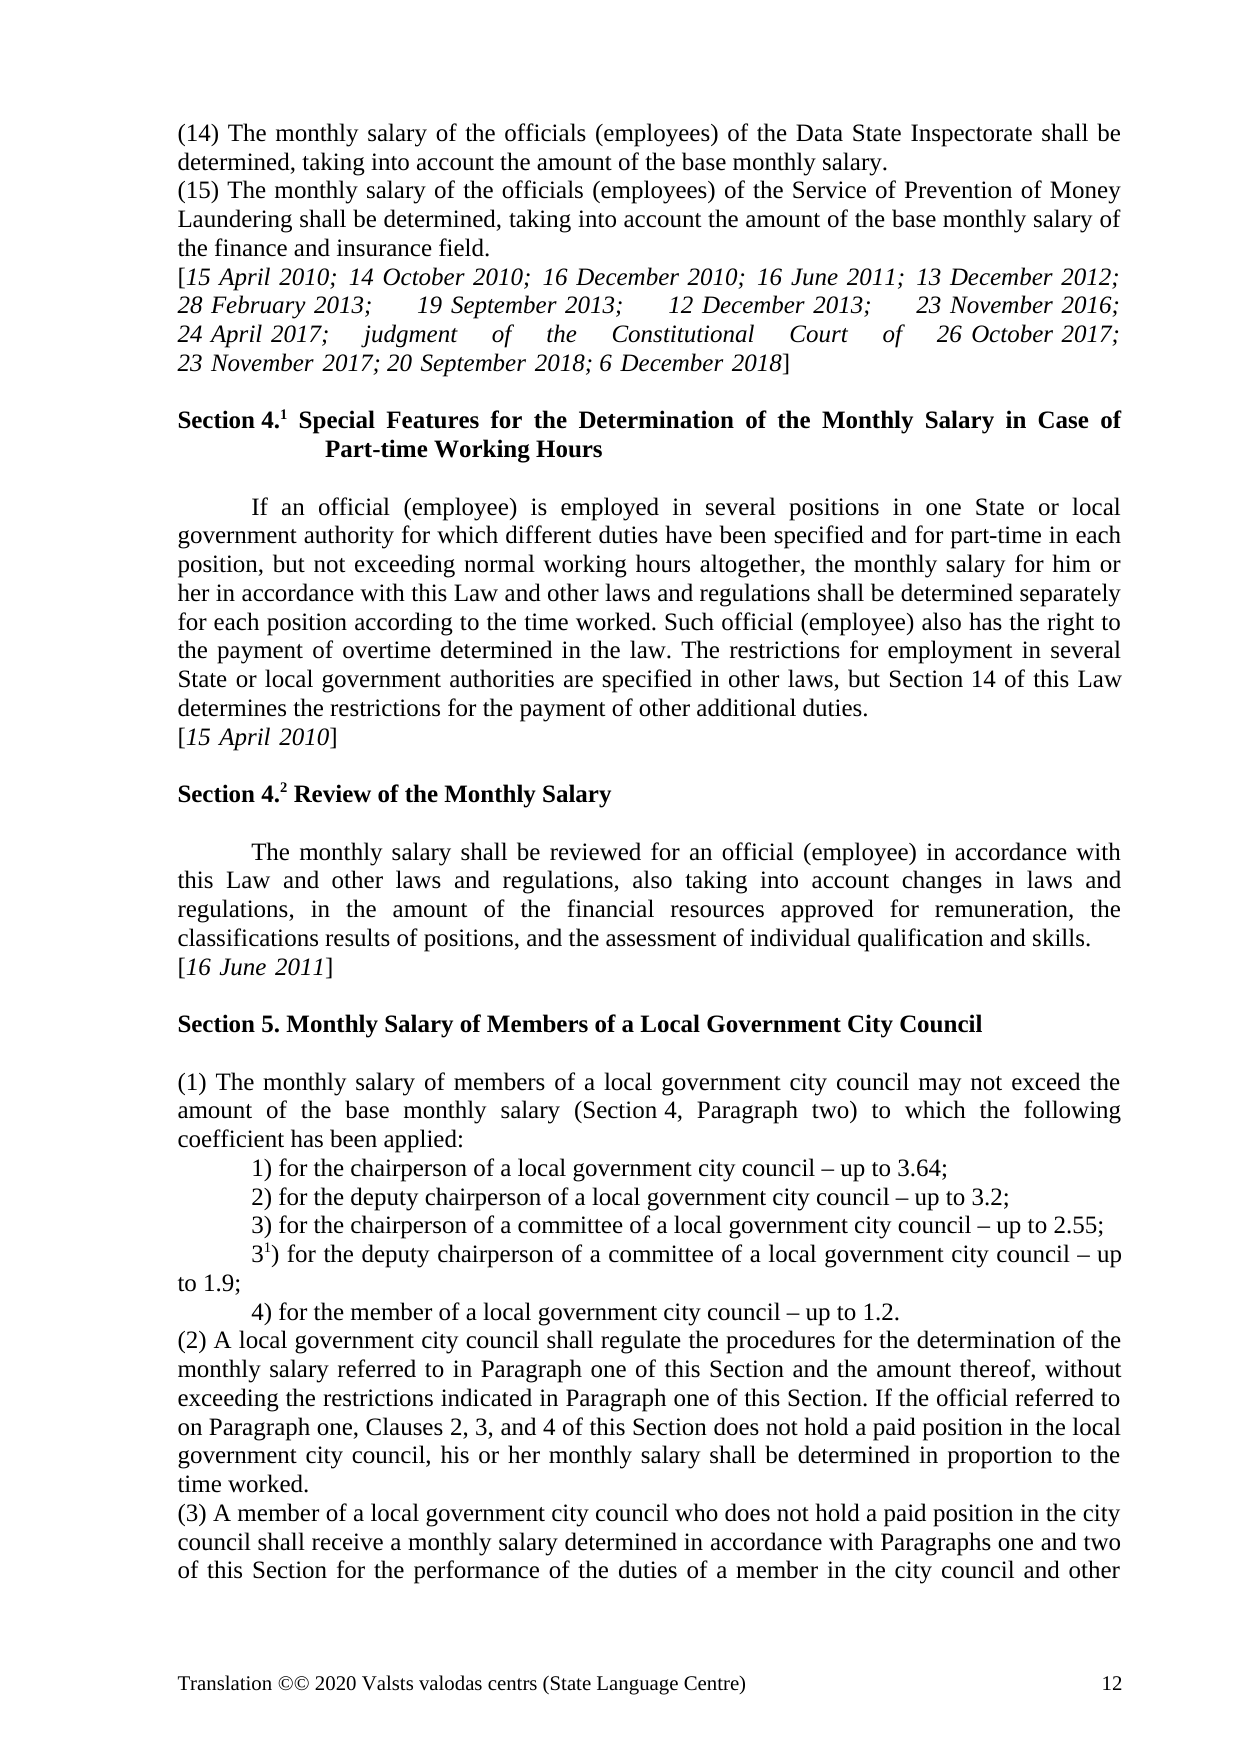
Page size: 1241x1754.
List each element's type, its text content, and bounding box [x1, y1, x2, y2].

text 4) for the member of a local government city council – up to 1.2. [177, 1297, 1122, 1326]
text 1) for the chairperson of a local government city council – up to 3.64; [177, 1153, 1122, 1182]
text (1) The monthly salary of members of a local government city council may not exceed the amount of the base monthly salary (Section 4, Paragraph two) to which the following coefficient has been applied: [177, 1067, 1122, 1153]
text (15) The monthly salary of the officials (employees) of the Service of Prevention of Money Laundering shall be determined, taking into account the amount of the base monthly salary of the finance and insurance field. [177, 176, 1122, 262]
text The monthly salary shall be reviewed for an official (employee) in accordance with this Law and other laws and regulations, also taking into account changes in laws and regulations, in the amount of the financial resources approved for remuneration, the classifications results of positions, and the assessment of individual qualification and skills. [177, 837, 1122, 952]
text If an official (employee) is employed in several positions in one State or local government authority for which different duties have been specified and for part-time in each position, but not exceeding normal working hours altogether, the monthly salary for him or her in accordance with this Law and other laws and regulations shall be determined separately for each position according to the time worked. Such official (employee) also has the right to the payment of overtime determined in the law. The restrictions for employment in several State or local government authorities are specified in other laws, but Section 14 of this Law determines the restrictions for the payment of other additional duties. [177, 492, 1122, 722]
text 31) for the deputy chairperson of a committee of a local government city council – up to 1.9; [177, 1239, 1122, 1297]
text Section 5. Monthly Salary of Members of a Local Government City Council [177, 1009, 1122, 1038]
text [15 April 2010] [177, 722, 1122, 751]
text [15 April 2010; 14 October 2010; 16 December 2010; 16 June 2011; 13 December 2012; 28 February 2013; 19 September 2013; 12 December 2013; 23 November 2016; 24 April 2017; judgment of the Constitutional Court of 26 October 2017; 23 November 2017; 20 September 2018; 6 December 2018] [177, 262, 1122, 377]
text [16 June 2011] [177, 952, 1122, 981]
text (14) The monthly salary of the officials (employees) of the Data State Inspectorate shall be determined, taking into account the amount of the base monthly salary. [177, 118, 1122, 176]
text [177, 1498, 1122, 1584]
text Section 4.1 Special Features for the Determination of the Monthly Salary in Case of Part-time Working Hours [177, 406, 1122, 463]
text Section 4.2 Review of the Monthly Salary [177, 779, 1122, 808]
text 2) for the deputy chairperson of a local government city council – up to 3.2; [177, 1182, 1122, 1211]
text (2) A local government city council shall regulate the procedures for the determination of the monthly salary referred to in Paragraph one of this Section and the amount thereof, without exceeding the restrictions indicated in Paragraph one of this Section. If the official referred to on Paragraph one, Clauses 2, 3, and 4 of this Section does not hold a paid position in the local government city council, his or her monthly salary shall be determined in proportion to the time worked. [177, 1326, 1122, 1498]
text 3) for the chairperson of a committee of a local government city council – up to 2.55; [177, 1211, 1122, 1239]
